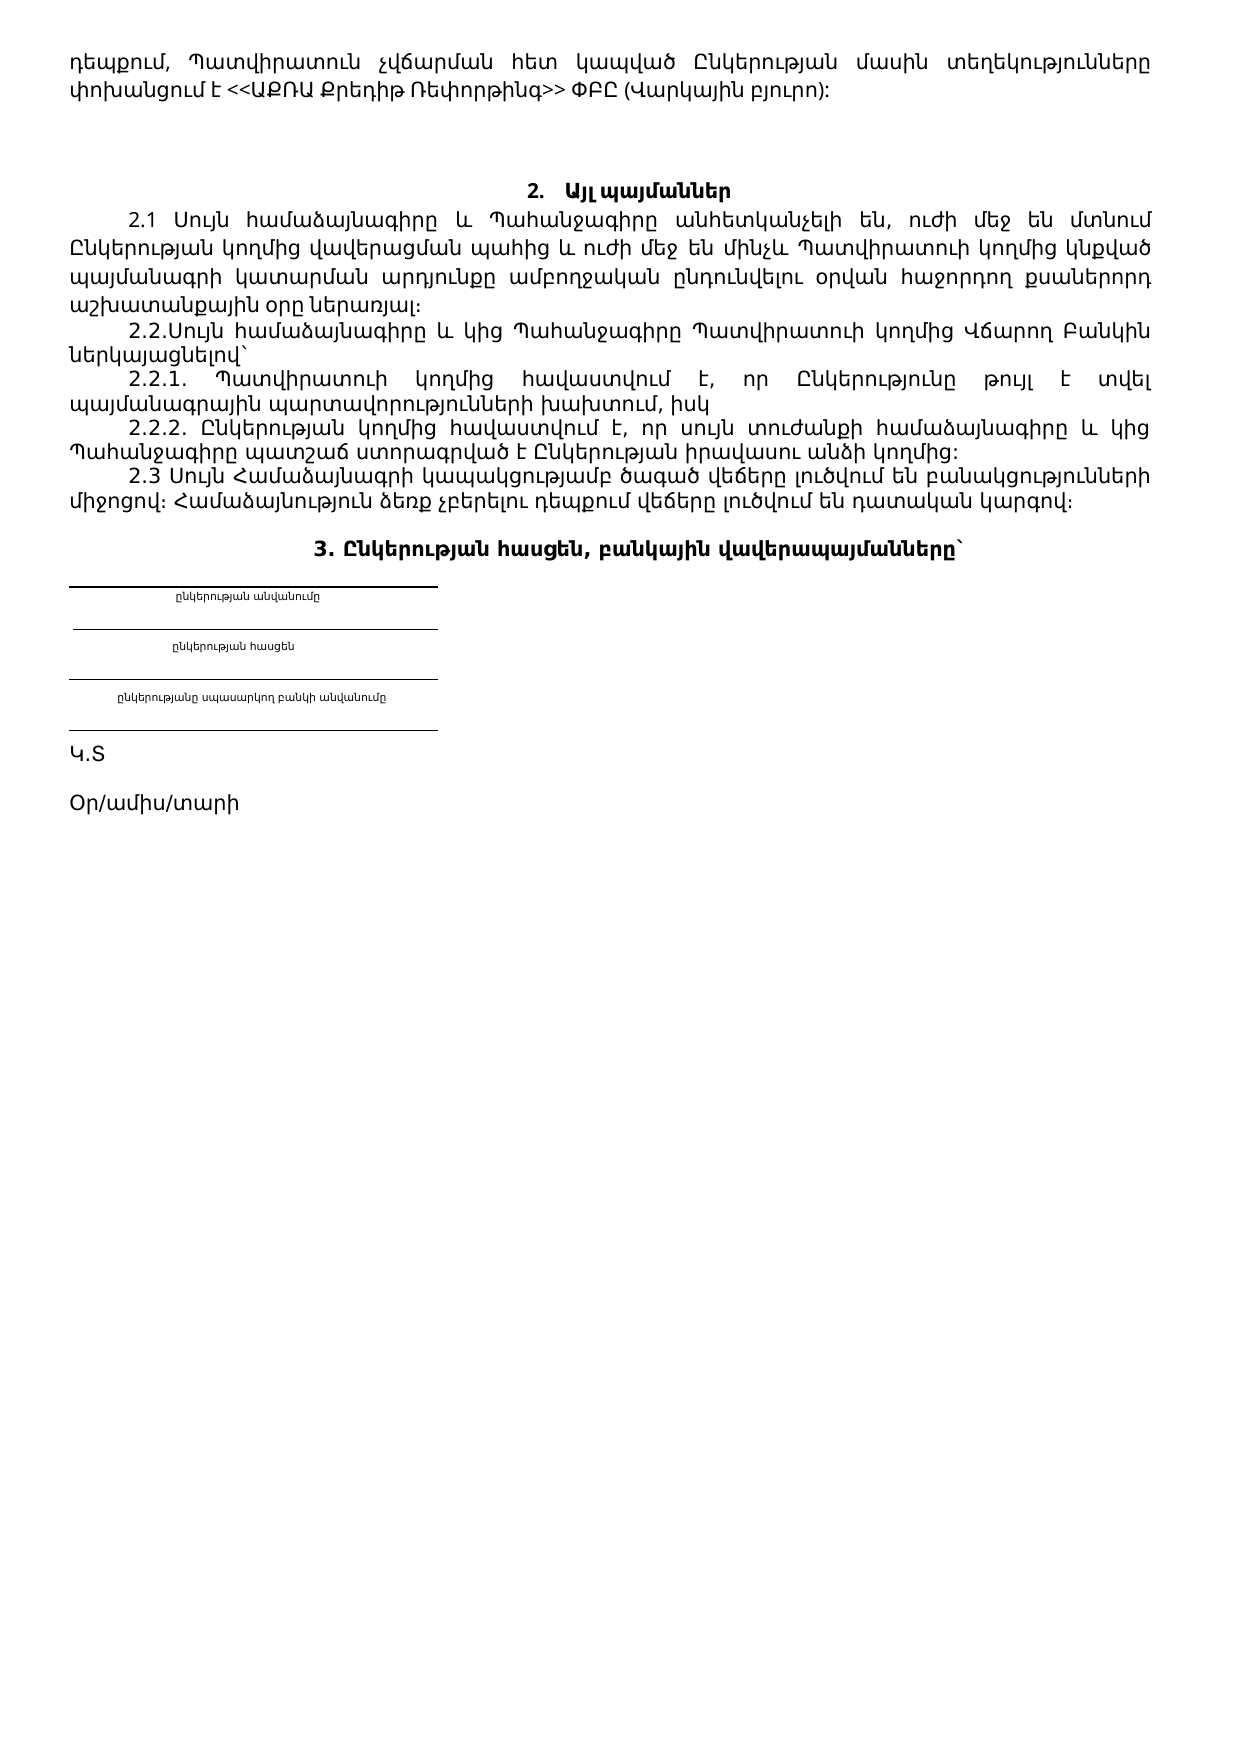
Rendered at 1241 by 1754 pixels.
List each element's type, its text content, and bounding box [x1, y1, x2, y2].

text 2.1 Սույն համաձայնագիրը և Պահանջագիրը անհետկանչելի են, ուժի մեջ են մտնում Ընկերության կողմից վավերացման պահից և ուժի մեջ են մինչև Պատվիրատուի կողմից կնքված պայմանագրի կատարման արդյունքը ամբողջական ընդունվելու օրվան հաջորդող քսաներորդ աշխատանքային օրը ներառյալ։ [69, 205, 1152, 319]
list Այլ պայմաններ [107, 177, 1152, 205]
text 2.3 Սույն Համաձայնագրի կապակցությամբ ծագած վեճերը լուծվում են բանակցությունների միջոցով։ Համաձայնություն ձեռք չբերելու դեպքում վեճերը լուծվում են դատական կարգով։ [69, 464, 1152, 513]
text ընկերության անվանումը [69, 590, 1152, 612]
text Կ.Տ [69, 742, 1152, 766]
text 2.2.2. Ընկերության կողմից հավաստվում է, որ սույն տուժանքի համաձայնագիրը և կից Պահանջագիրը պատշաճ ստորագրված է Ընկերության իրավասու անձի կողմից: [69, 416, 1152, 464]
text ընկերությանը սպասարկող բանկի անվանումը [69, 691, 1152, 713]
text 2.2.1. Պատվիրատուի կողմից հավաստվում է, որ Ընկերությունը թույլ է տվել պայմանագրային պարտավորությունների խախտում, իսկ [69, 367, 1152, 416]
text Օր/ամիս/տարի [69, 791, 1152, 815]
text 2.2.Սույն համաձայնագիրը և կից Պահանջագիրը Պատվիրատուի կողմից Վճարող Բանկին ներկայացնելով` [69, 319, 1152, 367]
text ընկերության հասցեն [69, 641, 1152, 663]
text 3. Ընկերության հասցեն, բանկային վավերապայմանները` [69, 537, 1152, 561]
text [69, 47, 1152, 104]
